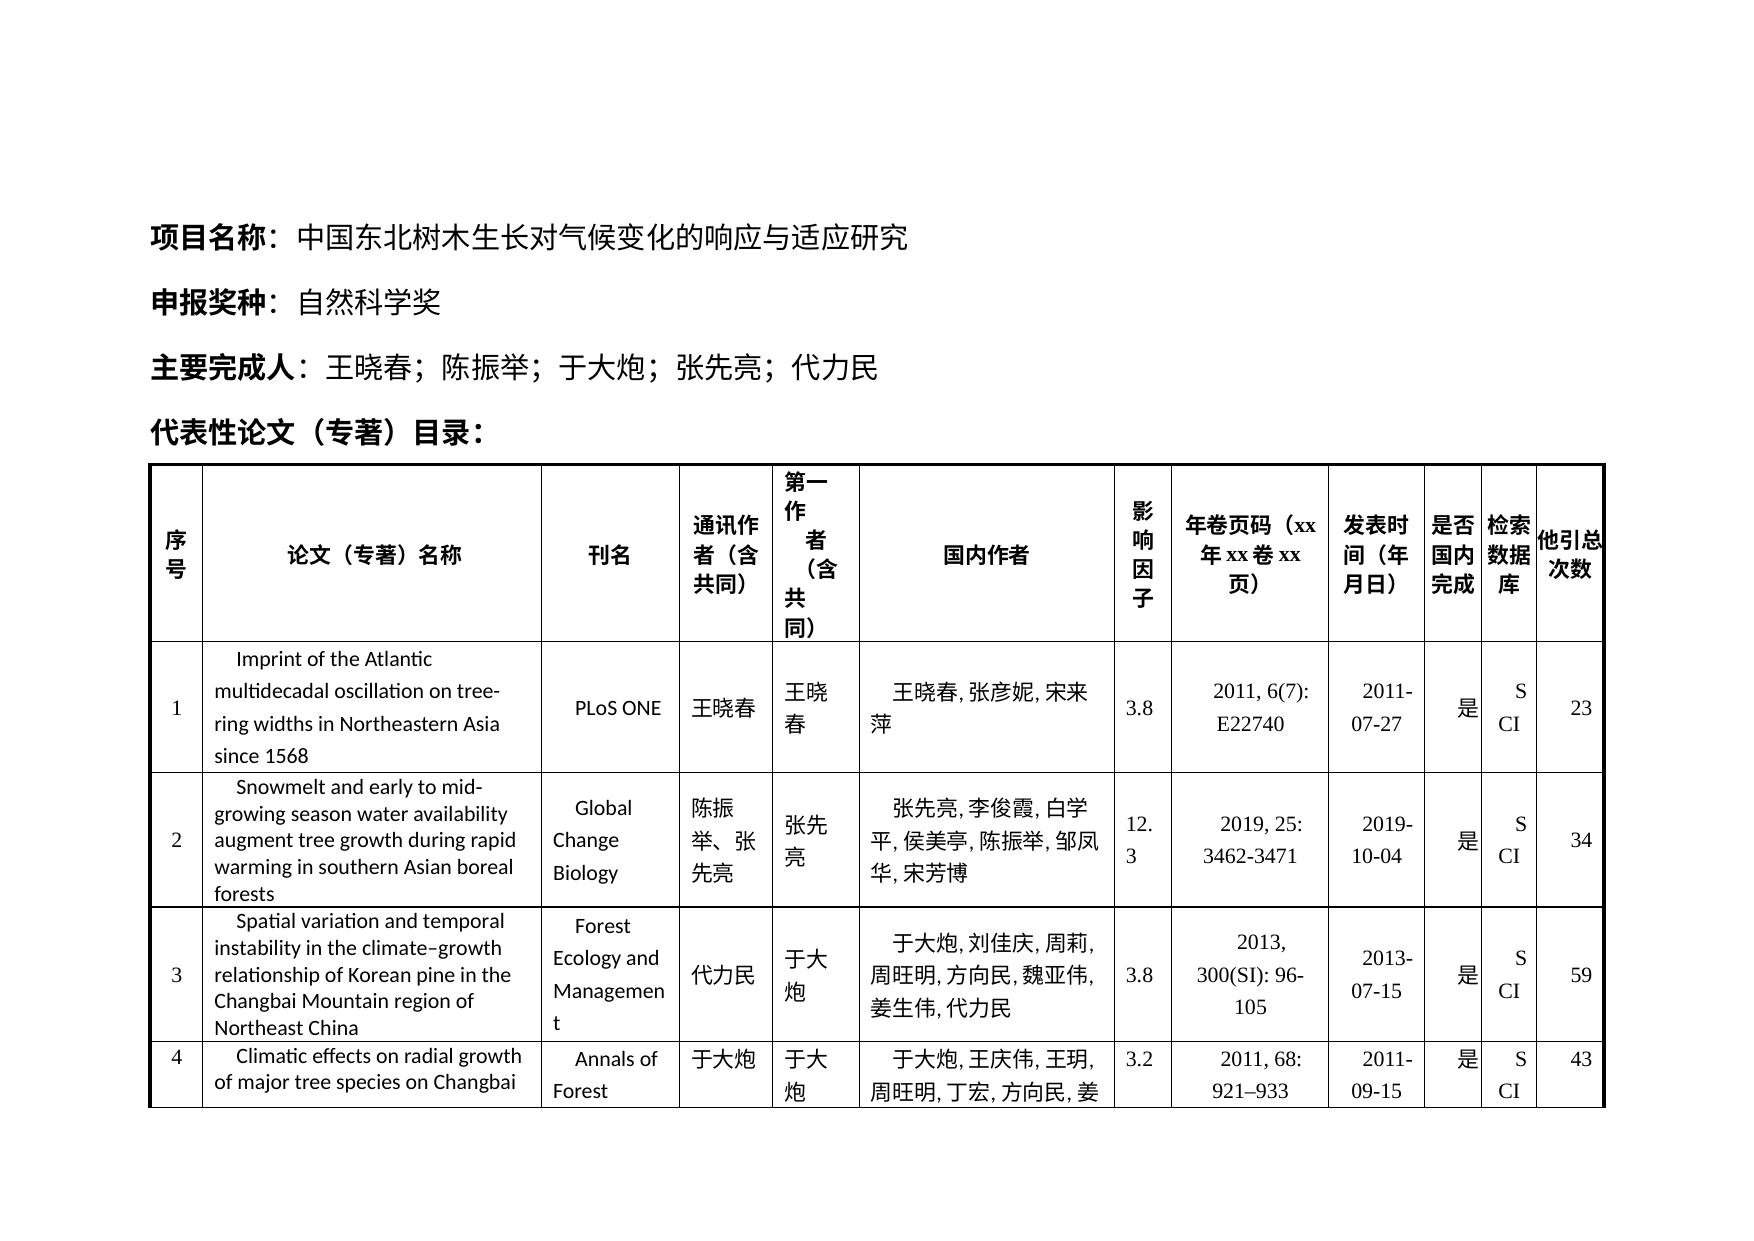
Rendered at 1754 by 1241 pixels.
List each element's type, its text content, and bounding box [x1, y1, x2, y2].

table_header 第一作 者（含 共同） [773, 466, 859, 641]
table_cell 于大炮 [773, 1042, 859, 1107]
table_header 检索数据库 [1482, 466, 1536, 641]
table_cell 2 [152, 773, 202, 906]
table_cell 是 [1425, 908, 1481, 1041]
table_cell 于大炮, 刘佳庆, 周莉, 周旺明, 方向民, 魏亚伟, 姜生伟, 代力民 [860, 908, 1114, 1041]
table_cell Forest Ecology and Management [542, 908, 679, 1041]
table_cell 43 [1537, 1042, 1602, 1107]
table_cell 2011-07-27 [1329, 642, 1424, 772]
table_cell 3.8 [1115, 908, 1171, 1041]
table_cell 张先亮 [773, 773, 859, 906]
table_cell 陈振举、张先亮 [680, 773, 772, 906]
table_header 国内作者 [860, 466, 1114, 641]
table_cell 于大炮 [773, 908, 859, 1041]
text 申报奖种：自然科学奖 [150, 268, 1604, 333]
table_cell 3.2 [1115, 1042, 1171, 1107]
table_header 序号 [152, 466, 202, 641]
table_cell 3.8 [1115, 642, 1171, 772]
table_cell 3 [152, 908, 202, 1041]
table_cell SCI [1482, 1042, 1536, 1107]
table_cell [203, 1042, 541, 1107]
table_cell 2013, 300(SI): 96-105 [1172, 908, 1328, 1041]
table_header 他引总次数 [1537, 466, 1602, 641]
table_header 影响 因子 [1115, 466, 1171, 641]
table_cell PLoS ONE [542, 642, 679, 772]
table_cell 2013-07-15 [1329, 908, 1424, 1041]
table_cell 代力民 [680, 908, 772, 1041]
table_header 通讯作 者（含 共同） [680, 466, 772, 641]
table_header 发表时间（年月日） [1329, 466, 1424, 641]
table_cell SCI [1482, 642, 1536, 772]
table_cell 1 [152, 642, 202, 772]
table_cell 2011, 68: 921–933 [1172, 1042, 1328, 1107]
table_cell 2011, 6(7): E22740 [1172, 642, 1328, 772]
table_cell 4 [152, 1042, 202, 1107]
table_cell 王晓春 [773, 642, 859, 772]
table_cell 王晓春 [680, 642, 772, 772]
table_cell 是 [1425, 773, 1481, 906]
table_cell 是 [1425, 1042, 1481, 1107]
table_cell 于大炮 [680, 1042, 772, 1107]
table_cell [860, 1042, 1114, 1107]
table_cell Spatial variation and temporal instability in the climate–growth relationship of Korean pine in the Changbai Mountain region of Northeast China [203, 908, 541, 1041]
text 代表性论文（专著）目录： [150, 398, 1604, 463]
table_header 是否国内完成 [1425, 466, 1481, 641]
table_cell SCI [1482, 908, 1536, 1041]
table_header 论文（专著）名称 [203, 466, 541, 641]
table_cell 2019-10-04 [1329, 773, 1424, 906]
table_header 年卷页码（xx年xx卷xx页） [1172, 466, 1328, 641]
table_cell 2011-09-15 [1329, 1042, 1424, 1107]
table_cell Global Change Biology [542, 773, 679, 906]
table_cell 是 [1425, 642, 1481, 772]
table_cell 12.3 [1115, 773, 1171, 906]
text 主要完成人：王晓春；陈振举；于大炮；张先亮；代力民 [150, 333, 1604, 398]
table_cell Snowmelt and early to mid‐growing season water availability augment tree growth during rapid warming in southern Asian boreal forests [203, 773, 541, 906]
table_cell Imprint of the Atlantic multidecadal oscillation on tree-ring widths in Northeastern Asia since 1568 [203, 642, 541, 772]
table_header 刊名 [542, 466, 679, 641]
table_cell 34 [1537, 773, 1602, 906]
table_cell 2019, 25: 3462-3471 [1172, 773, 1328, 906]
table_cell 王晓春, 张彦妮, 宋来萍 [860, 642, 1114, 772]
table_cell 59 [1537, 908, 1602, 1041]
text 项目名称：中国东北树木生长对气候变化的响应与适应研究 [150, 203, 1604, 268]
table_cell 张先亮, 李俊霞, 白学平, 侯美亭, 陈振举, 邹凤华, 宋芳博 [860, 773, 1114, 906]
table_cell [542, 1042, 679, 1107]
table_cell 23 [1537, 642, 1602, 772]
table_cell SCI [1482, 773, 1536, 906]
